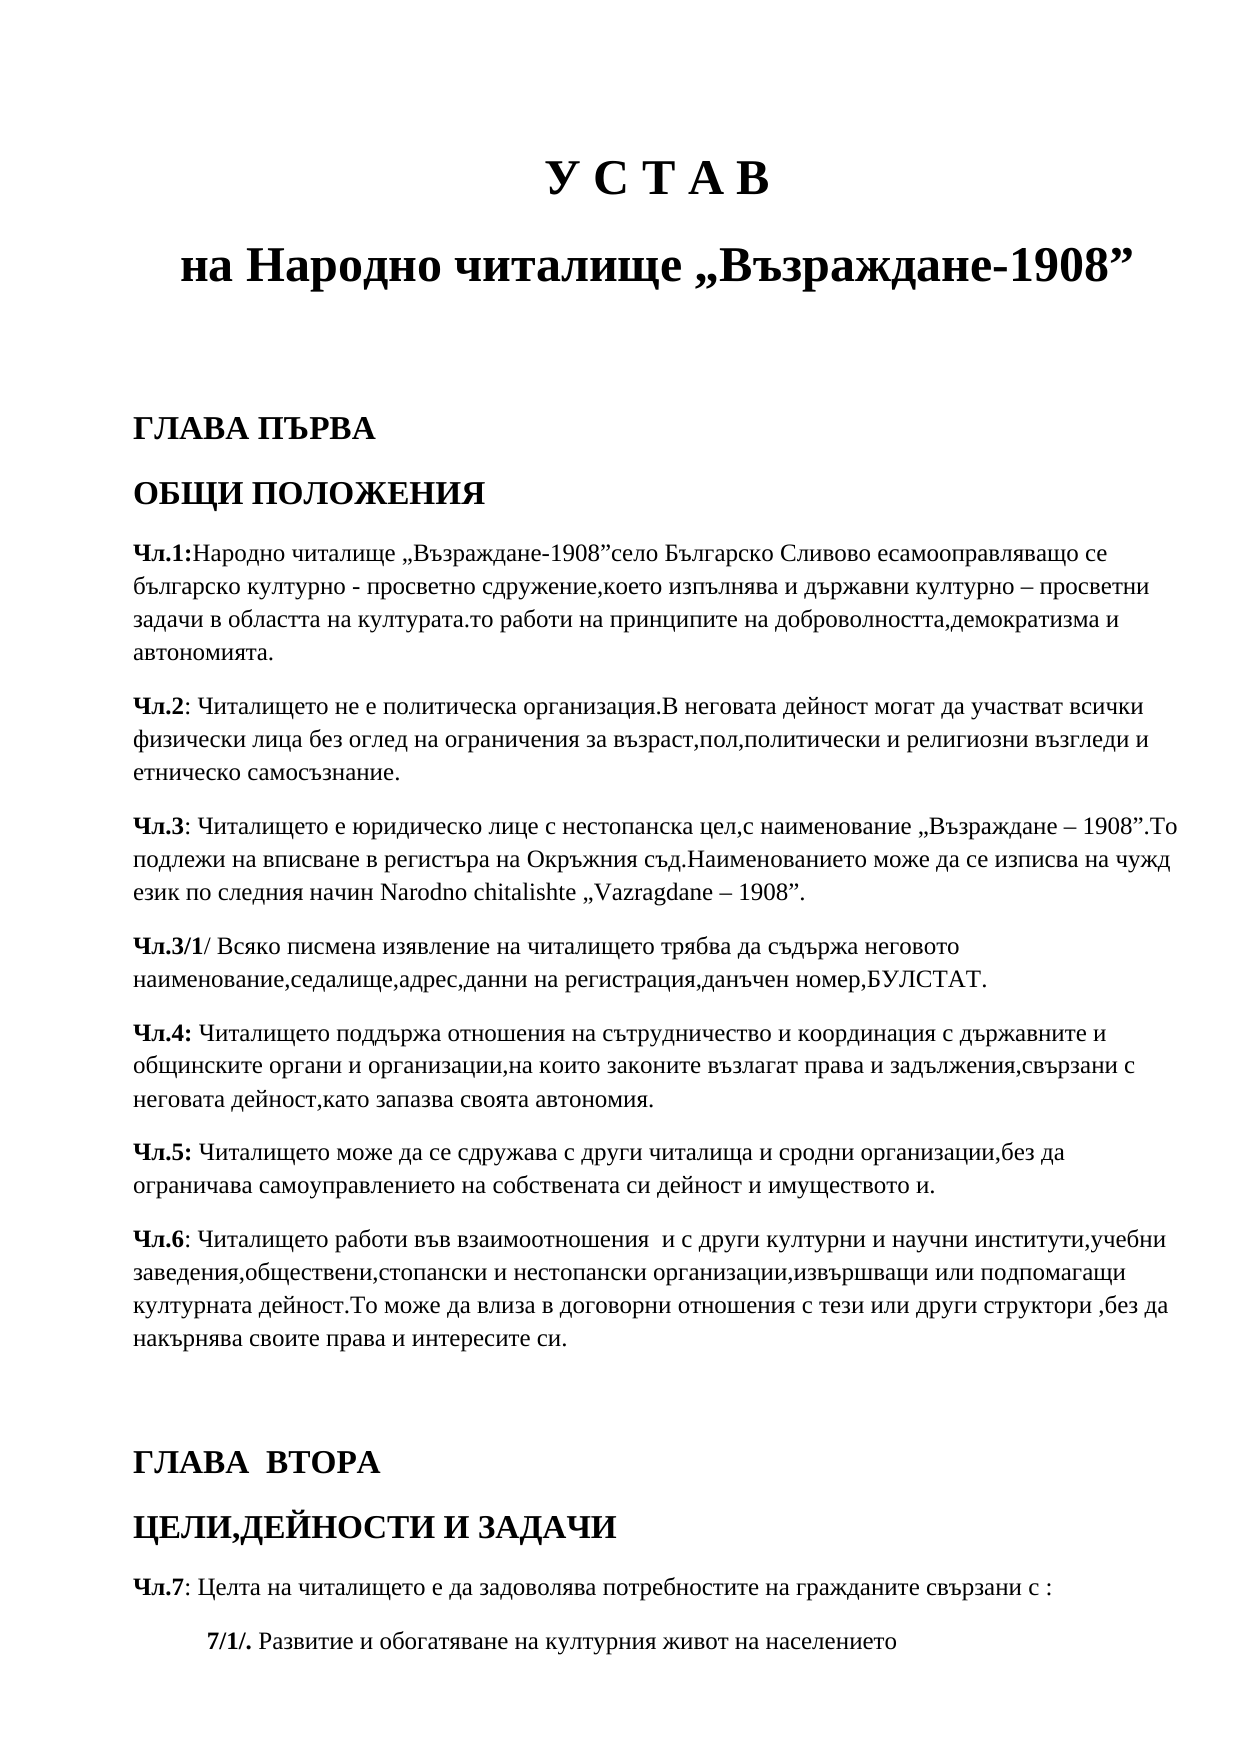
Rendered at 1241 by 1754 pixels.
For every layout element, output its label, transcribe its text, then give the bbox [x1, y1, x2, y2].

text Чл.4: Читалището поддържа отношения на сътрудничество и координация с държавните и общинските органи и организации,на които законите възлагат права и задължения,свързани с неговата дейност,като запазва своята автономия. [133, 1018, 1181, 1112]
text Чл.2: Читалището не е политическа организация.В неговата дейност могат да участват всички физически лица без оглед на ограничения за възраст,пол,политически и религиозни възгледи и етническо самосъзнание. [133, 691, 1181, 786]
text Чл.6: Читалището работи във взаимоотношения и с други културни и научни институти,учебни заведения,обществени,стопански и нестопански организации,извършващи или подпомагащи културната дейност.То може да влиза в договорни отношения с тези или други структори ,без да накърнява своите права и интересите си. [133, 1224, 1181, 1352]
text ГЛАВА ВТОРА [133, 1442, 1181, 1481]
text Чл.3/1/ Всяко писмена изявление на читалището трябва да съдържа неговото наименование,седалище,адрес,данни на регистрация,данъчен номер,БУЛСТАТ. [133, 931, 1181, 992]
text У С Т А В [133, 148, 1181, 205]
text на Народно читалище „Възраждане-1908” [133, 234, 1181, 292]
text Чл.5: Читалището може да се сдружава с други читалища и сродни организации,без да ограничава самоуправлението на собствената си дейност и имуществото и. [133, 1137, 1181, 1199]
text ОБЩИ ПОЛОЖЕНИЯ [133, 473, 1181, 511]
text ЦЕЛИ,ДЕЙНОСТИ И ЗАДАЧИ [133, 1507, 1181, 1545]
text ГЛАВА ПЪРВА [133, 408, 1181, 447]
text Чл.1:Народно читалище „Възраждане-1908”село Българско Сливово есамооправляващо се българско културно - просветно сдружение,което изпълнява и държавни културно – просветни задачи в областта на културата.то работи на принципите на доброволността,демократизма и автономията. [133, 538, 1181, 666]
text 7/1/. Развитие и обогатяване на културния живот на населението [133, 1626, 1181, 1654]
text Чл.3: Читалището е юридическо лице с нестопанска цел,с наименование „Възраждане – 1908”.То подлежи на вписване в регистъра на Окръжния съд.Наименованието може да се изписва на чужд език по следния начин Narodno chitalishte „Vazragdane – 1908”. [133, 811, 1181, 906]
text Чл.7: Целта на читалището е да задоволява потребностите на гражданите свързани с : [133, 1572, 1181, 1601]
